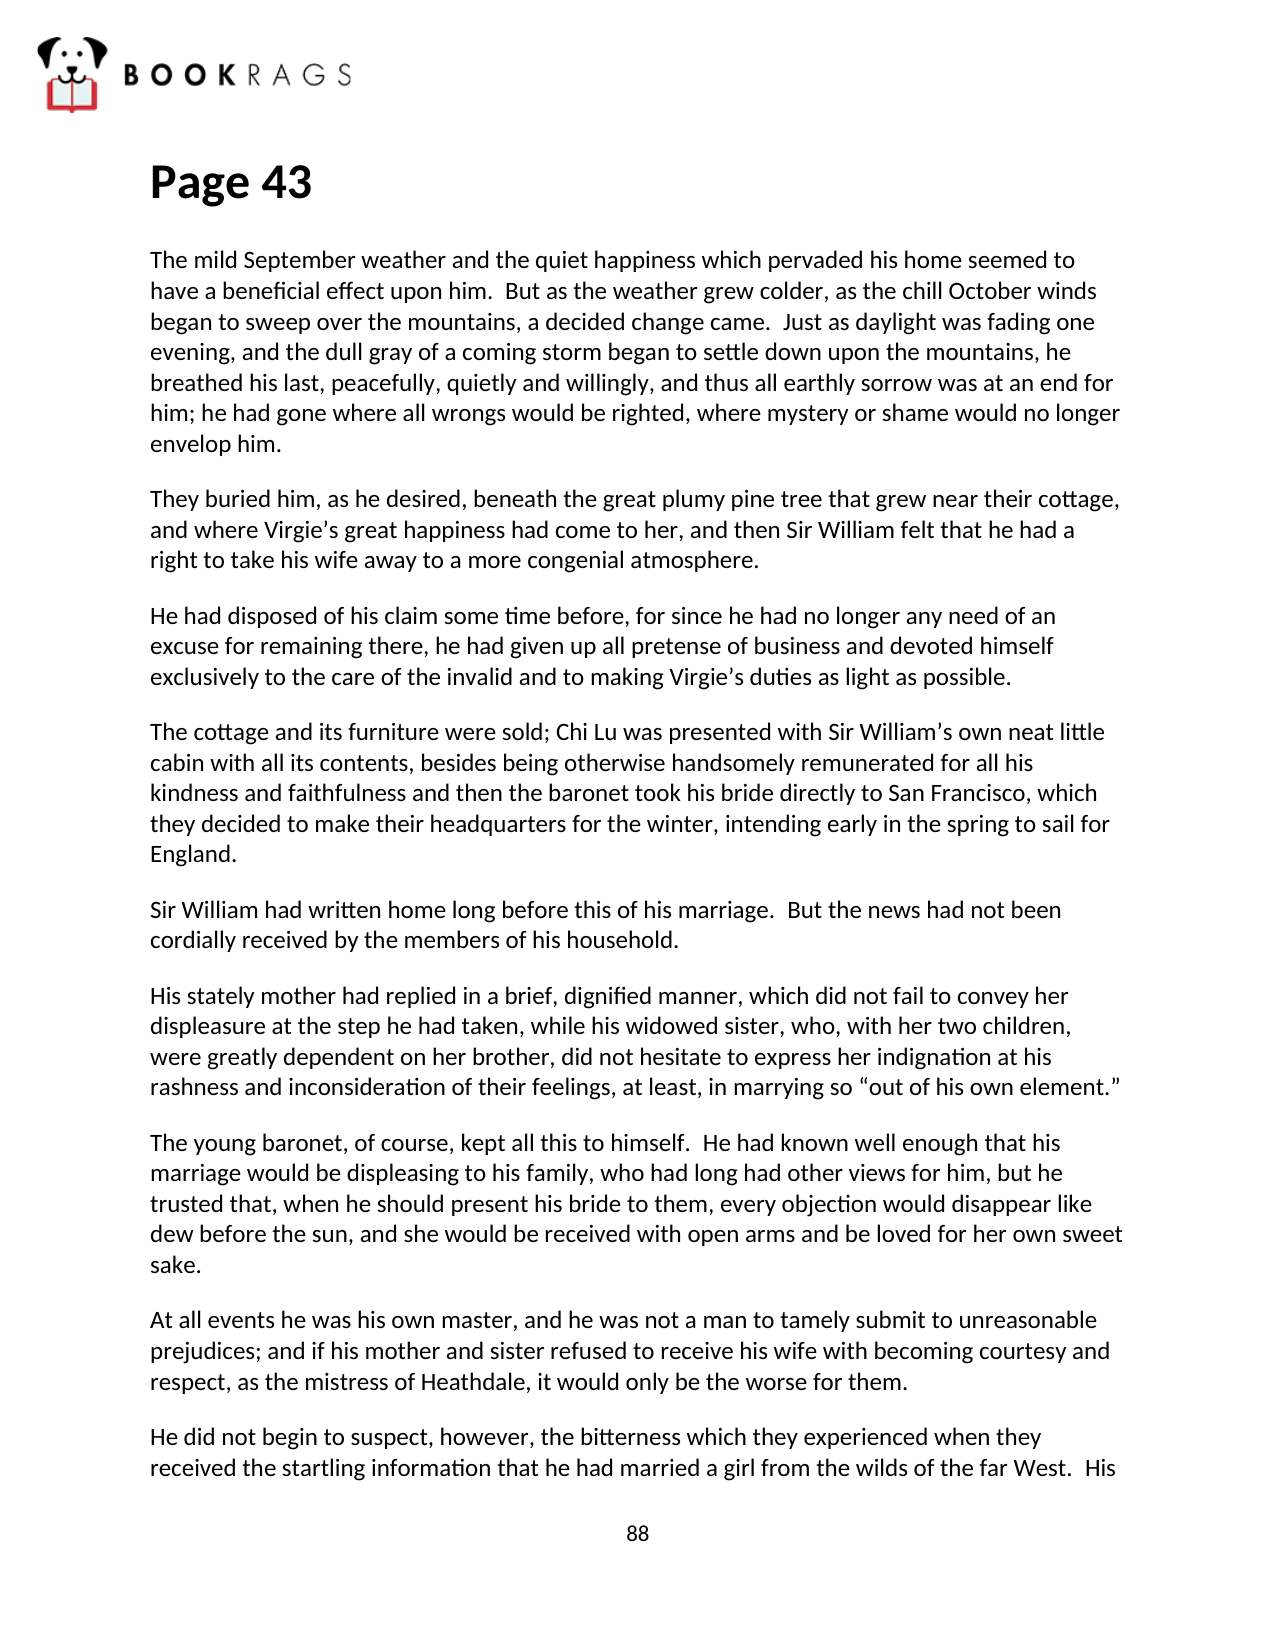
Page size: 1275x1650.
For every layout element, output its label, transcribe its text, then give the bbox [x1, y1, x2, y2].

text They buried him, as he desired, beneath the great plumy pine tree that grew near their cottage, and where Virgie’s great happiness had come to her, and then Sir William felt that he had a right to take his wife away to a more congenial atmosphere. [150, 483, 1125, 575]
text At all events he was his own master, and he was not a man to tamely submit to unreasonable prejudices; and if his mother and sister refused to receive his wife with becoming courtesy and respect, as the mistress of Heathdale, it would only be the worse for them. [150, 1305, 1125, 1396]
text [150, 1421, 1125, 1482]
text His stately mother had replied in a brief, dignified manner, which did not fail to convey her displeasure at the step he had taken, while his widowed sister, who, with her two children, were greatly dependent on her brother, did not hesitate to express her indignation at his rashness and inconsideration of their feelings, at least, in marrying so “out of his own element.” [150, 980, 1125, 1102]
text The young baronet, of course, kept all this to himself. He had known well enough that his marriage would be displeasing to his family, who had long had other views for him, but he trusted that, when he should present his bride to them, every objection would disappear like dew before the sun, and she would be received with open arms and be loved for her own sweet sake. [150, 1127, 1125, 1280]
text Page 43 [150, 150, 1125, 211]
text The cottage and its furniture were sold; Chi Lu was presented with Sir William’s own neat little cabin with all its contents, besides being otherwise handsomely remunerated for all his kindness and faithfulness and then the baronet took his bride directly to San Francisco, which they decided to make their headquarters for the winter, intending early in the spring to sail for England. [150, 716, 1125, 869]
picture [37, 37, 351, 113]
text Sir William had written home long before this of his marriage. But the news had not been cordially received by the members of his household. [150, 894, 1125, 955]
text He had disposed of his claim some time before, for since he had no longer any need of an excuse for remaining there, he had given up all pretense of business and devoted himself exclusively to the care of the invalid and to making Virgie’s duties as light as possible. [150, 600, 1125, 691]
text The mild September weather and the quiet happiness which pervaded his home seemed to have a beneficial effect upon him. But as the weather grew colder, as the chill October winds began to sweep over the mountains, a decided change came. Just as daylight was fading one evening, and the dull gray of a coming storm began to settle down upon the mountains, he breathed his last, peacefully, quietly and willingly, and thus all earthly sorrow was at an end for him; he had gone where all wrongs would be righted, where mystery or shame would no longer envelop him. [150, 244, 1125, 458]
